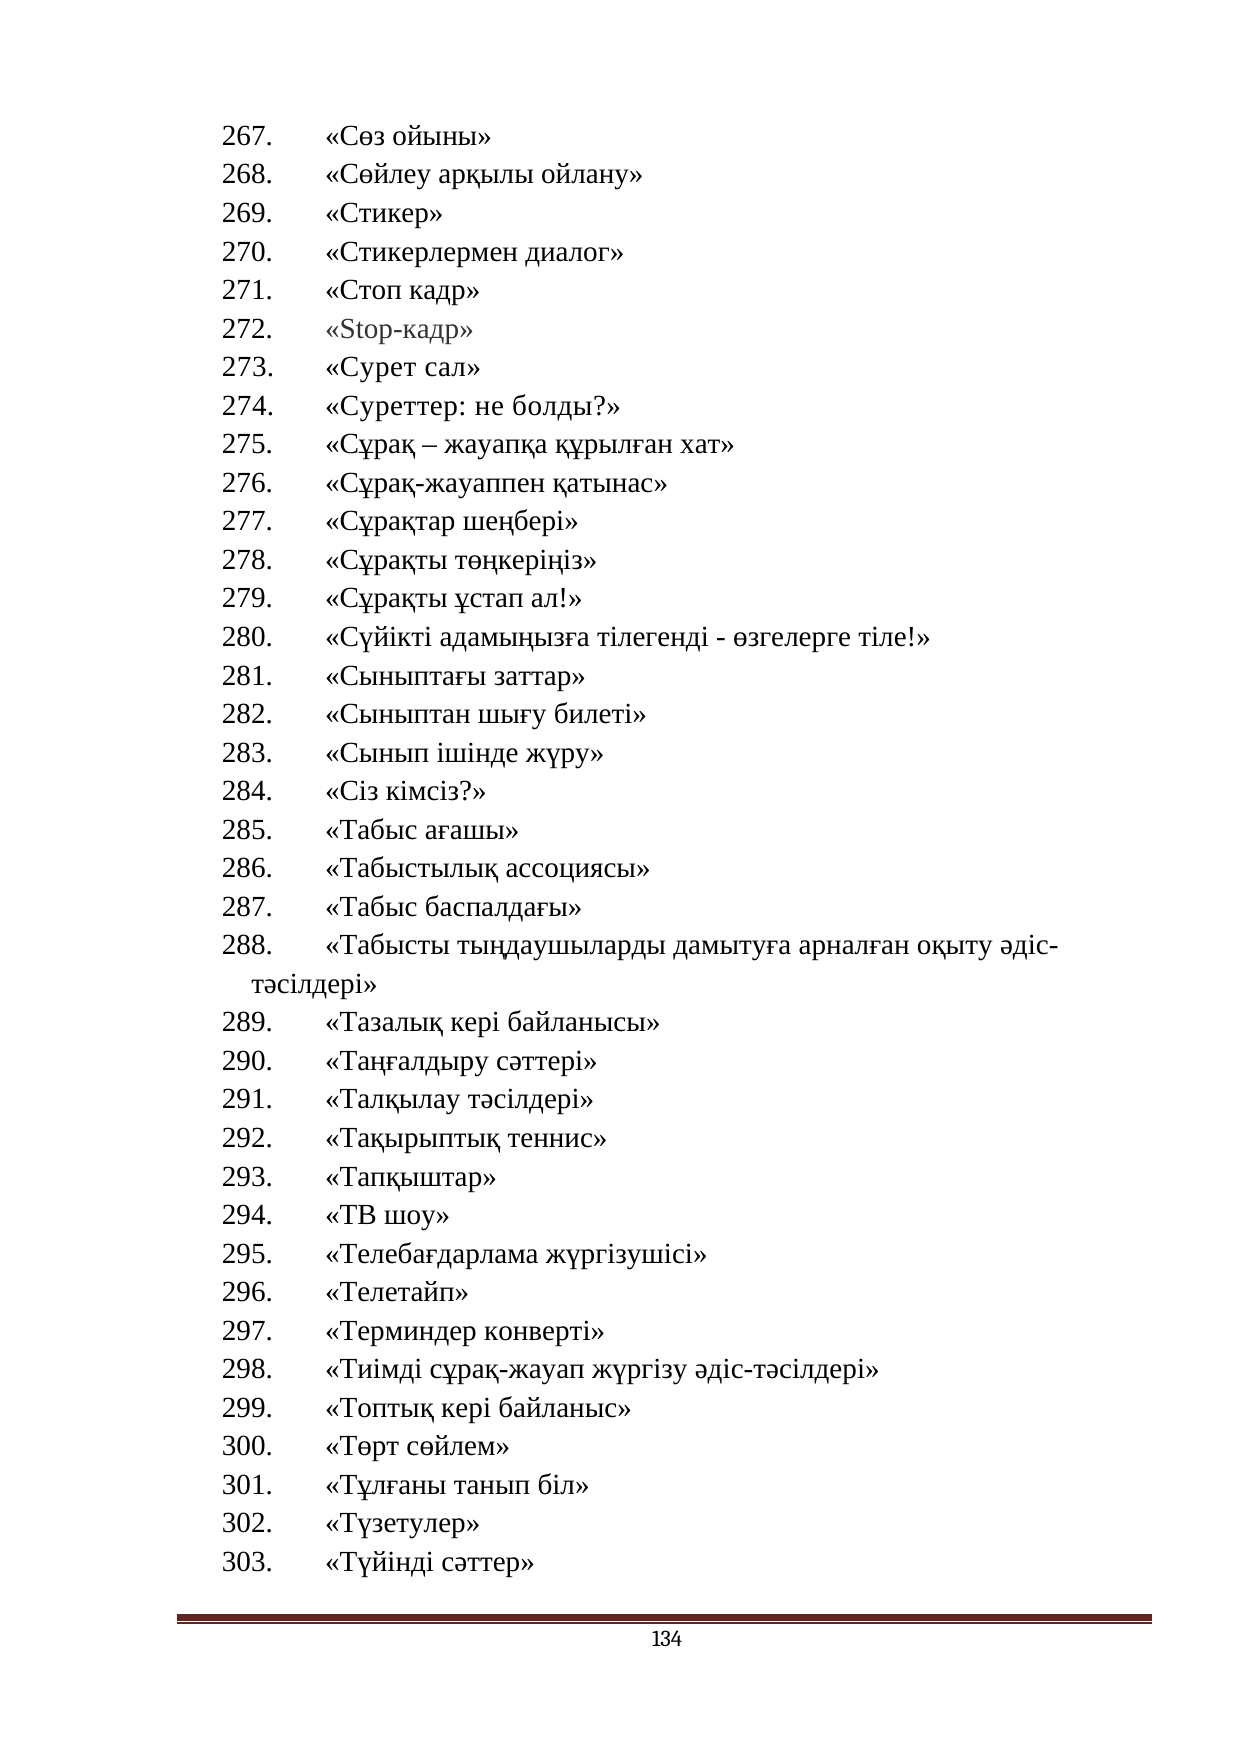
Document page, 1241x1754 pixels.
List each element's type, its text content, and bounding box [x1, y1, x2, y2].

list «Топтық кері байланыс» [222, 1390, 1152, 1423]
list «Сұрақты төңкеріңіз» [222, 542, 1152, 576]
list «Сөз ойыны» [222, 118, 1152, 152]
list «Сұрақ – жауапқа құрылған хат» [222, 426, 1152, 460]
list «ТВ шоу» [222, 1197, 1152, 1231]
list «Табыс баспалдағы» [222, 889, 1152, 922]
list «Сүйікті адамыңызға тілегенді - өзгелерге тіле!» [222, 619, 1152, 653]
list «Тұлғаны танып біл» [222, 1467, 1152, 1501]
list «Телебағдарлама жүргізушісі» [222, 1236, 1152, 1269]
list «Сұрақ-жауаппен қатынас» [222, 465, 1152, 498]
list «Суреттер: не болды?» [222, 388, 1152, 421]
list «Түзетулер» [222, 1506, 1152, 1539]
list «Талқылау тәсілдері» [222, 1082, 1152, 1115]
list «Стикер» [222, 195, 1152, 229]
list «Стоп кадр» [222, 272, 1152, 306]
list «Түйінді сәттер» [222, 1544, 1152, 1578]
list «Таңғалдыру сәттері» [222, 1043, 1152, 1077]
list «Табыс ағашы» [222, 812, 1152, 845]
list «Табысты тыңдаушыларды дамытуға арналған оқыту әдіс-тәсілдері» [222, 927, 1152, 999]
list «Табыстылық ассоциясы» [222, 850, 1152, 884]
list «Терминдер конверті» [222, 1313, 1152, 1346]
list «Стикерлермен диалог» [222, 234, 1152, 267]
list «Тазалық кері байланысы» [222, 1004, 1152, 1038]
list «Сөйлеу арқылы ойлану» [222, 157, 1152, 190]
list «Сыныптағы заттар» [222, 658, 1152, 691]
list «Төрт сөйлем» [222, 1428, 1152, 1462]
list «Сіз кімсіз?» [222, 773, 1152, 807]
list «Сыныптан шығу билеті» [222, 696, 1152, 730]
list «Сынып ішінде жүру» [222, 735, 1152, 768]
list «Сұрақты ұстап ал!» [222, 581, 1152, 614]
list «Stop-кадр» [222, 311, 1152, 344]
list «Телетайп» [222, 1274, 1152, 1308]
list «Сурет сал» [222, 349, 1152, 383]
list «Тақырыптық теннис» [222, 1120, 1152, 1154]
list «Сұрақтар шеңбері» [222, 503, 1152, 537]
list «Тиімді сұрақ-жауап жүргізу әдіс-тәсілдері» [222, 1351, 1152, 1385]
list «Тапқыштар» [222, 1159, 1152, 1192]
